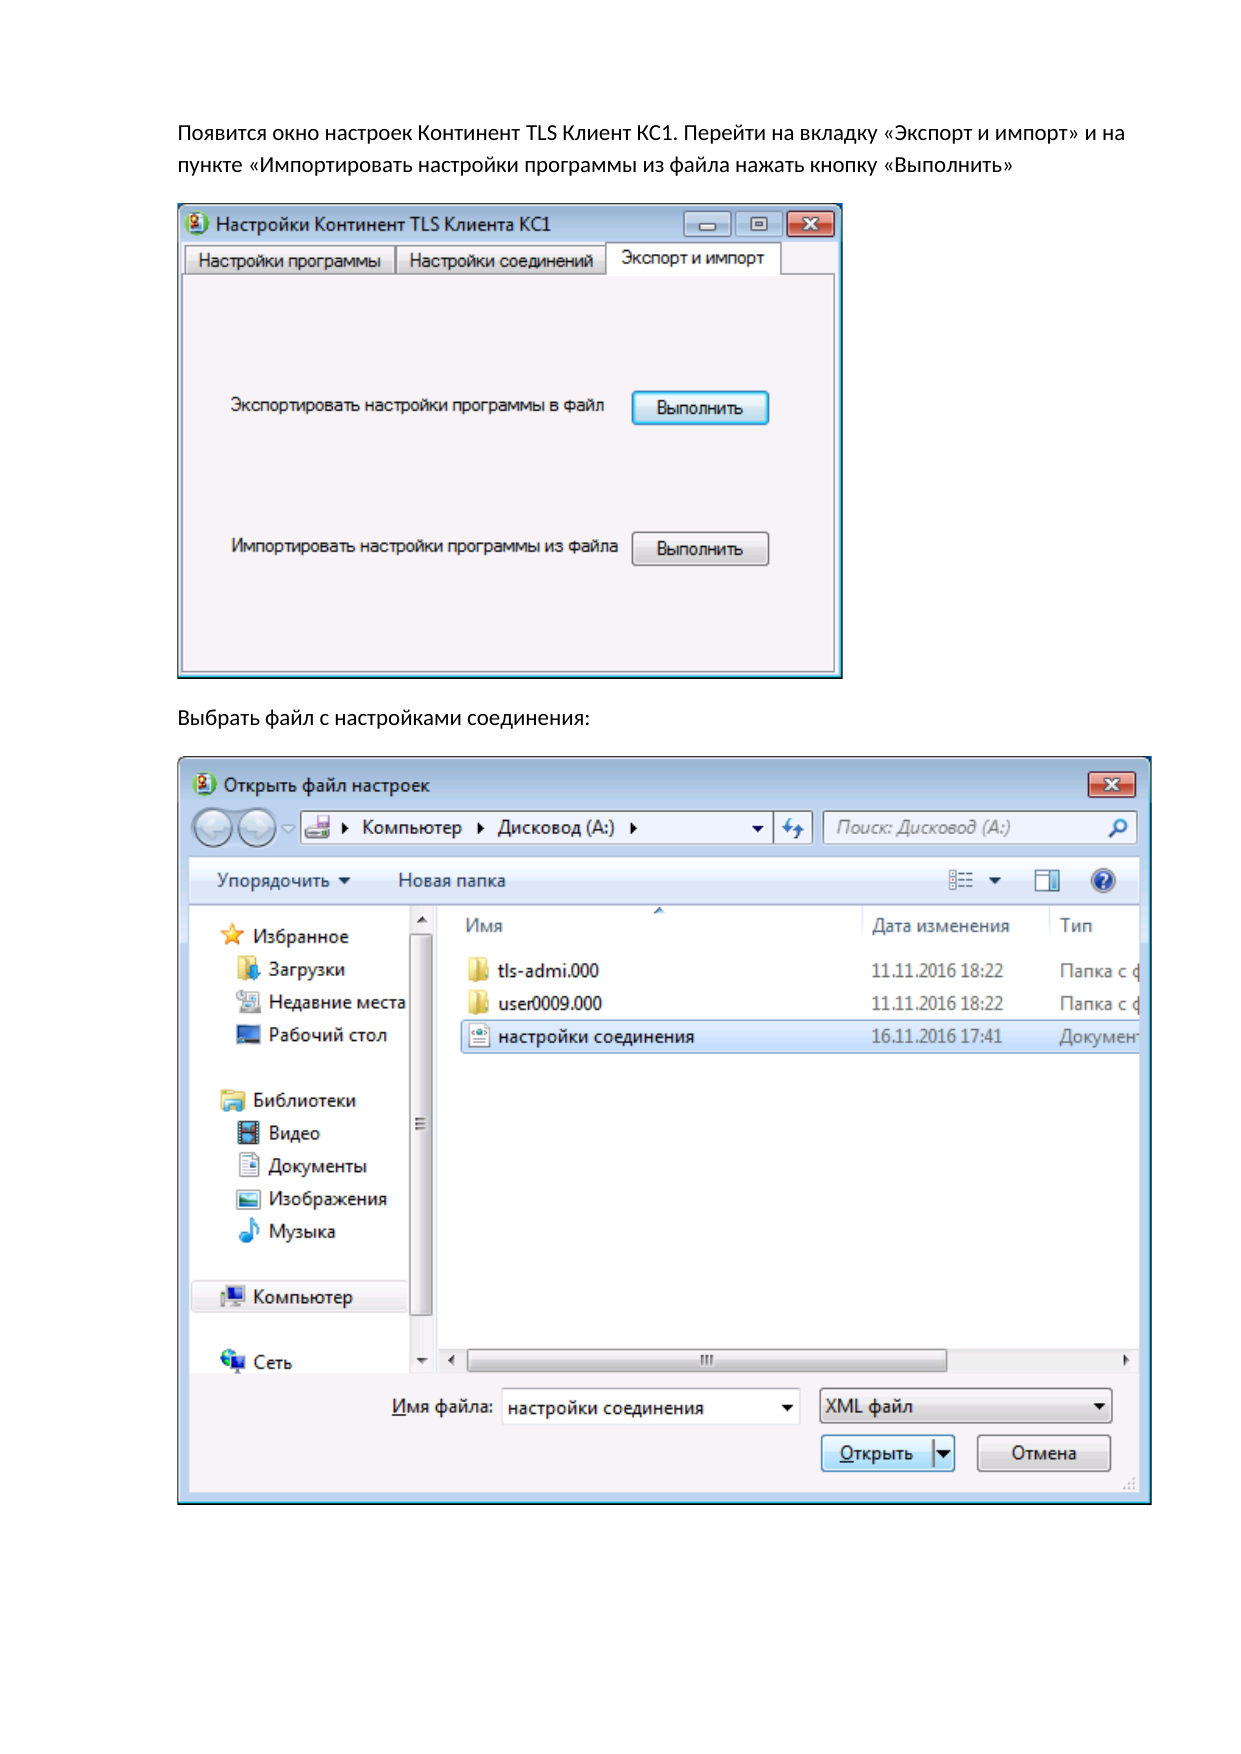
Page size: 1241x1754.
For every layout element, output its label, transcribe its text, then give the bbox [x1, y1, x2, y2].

picture [177, 203, 843, 679]
text Выбрать файл с настройками соединения: [177, 703, 1152, 731]
picture [177, 756, 1152, 1505]
text Появится окно настроек Континент TLS Клиент КС1. Перейти на вкладку «Экспорт и импорт» и на пункте «Импортировать настройки программы из файла нажать кнопку «Выполнить» [177, 118, 1152, 178]
